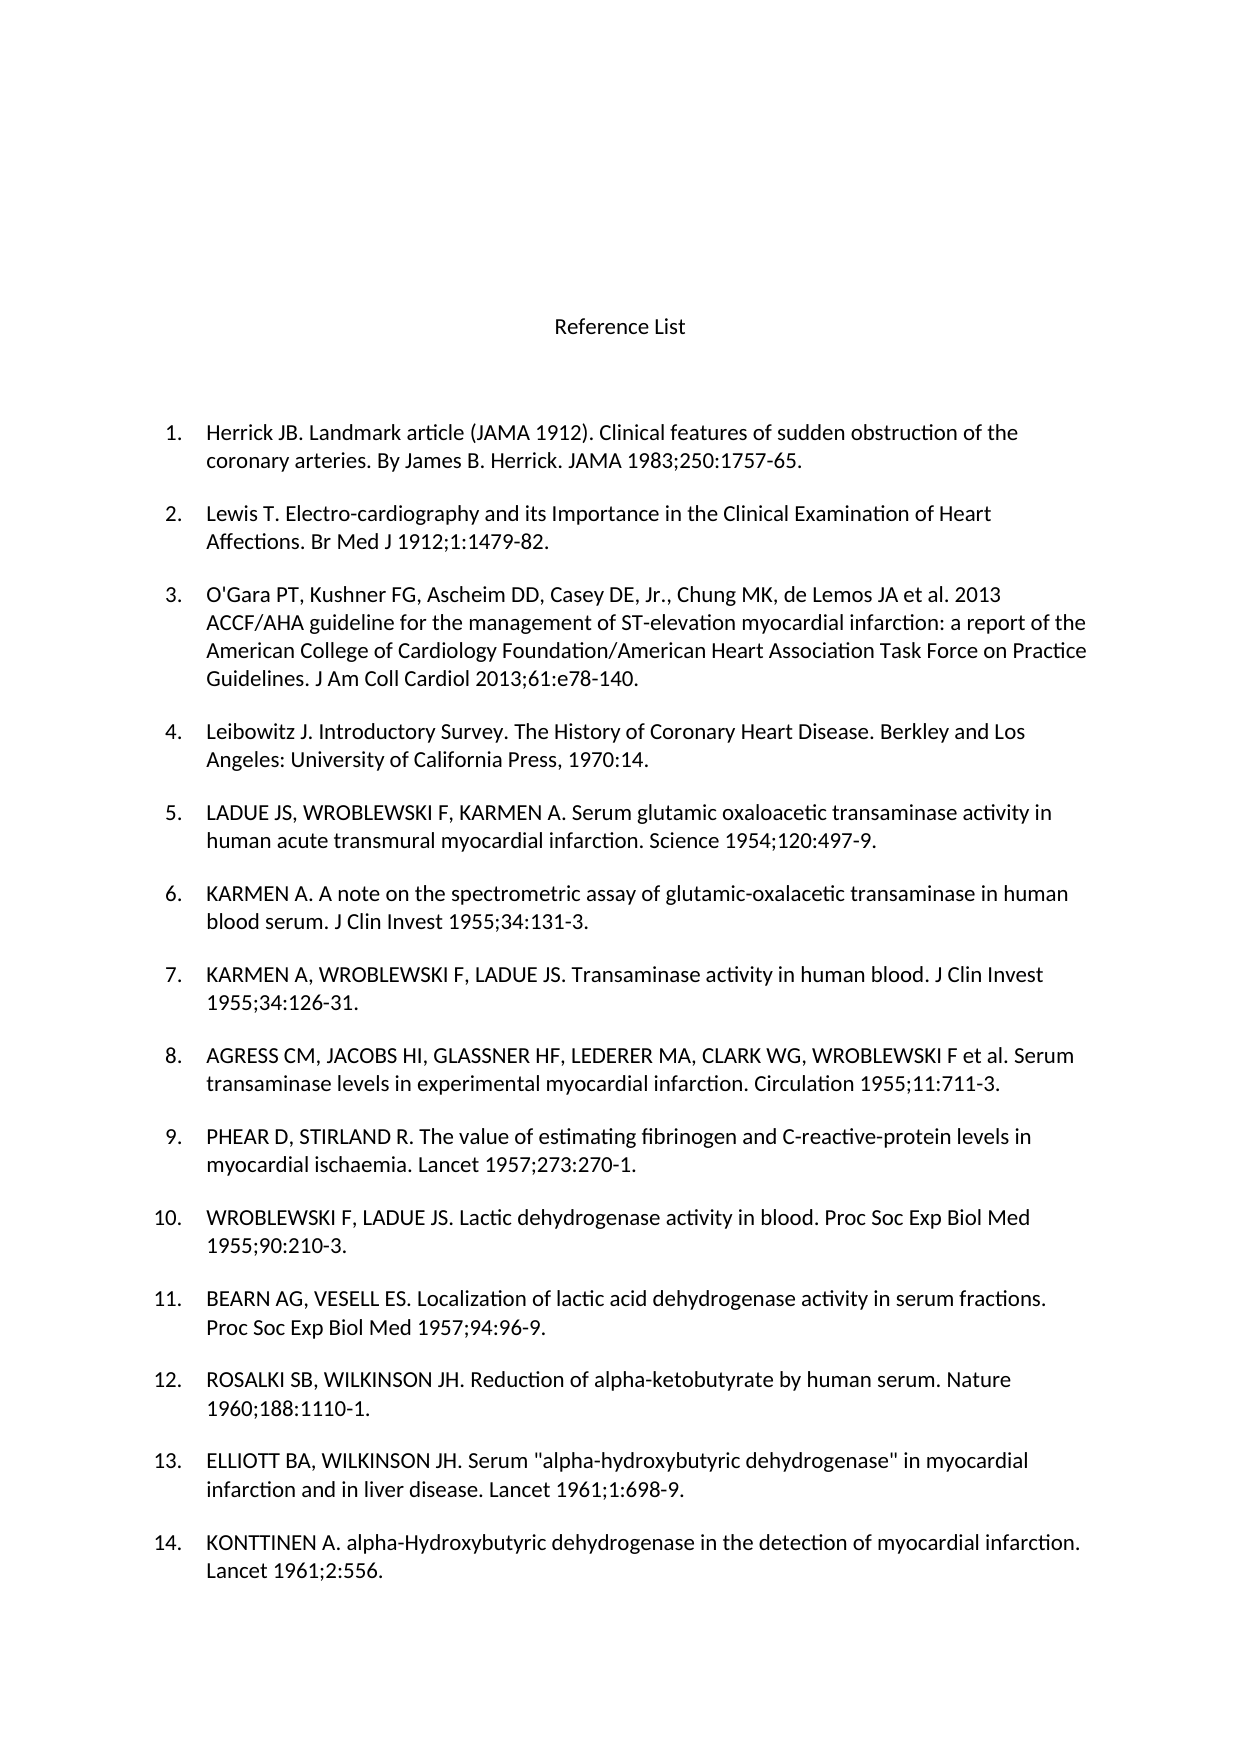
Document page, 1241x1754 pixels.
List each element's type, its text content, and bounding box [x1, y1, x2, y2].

text Reference List [150, 311, 1090, 340]
text 14. KONTTINEN A. alpha-Hydroxybutyric dehydrogenase in the detection of myocardial infarction. Lancet 1961;2:556. [150, 1528, 1090, 1584]
text 9. PHEAR D, STIRLAND R. The value of estimating fibrinogen and C-reactive-protein levels in myocardial ischaemia. Lancet 1957;273:270-1. [150, 1122, 1090, 1178]
text 1. Herrick JB. Landmark article (JAMA 1912). Clinical features of sudden obstruction of the coronary arteries. By James B. Herrick. JAMA 1983;250:1757-65. [150, 418, 1090, 474]
text 3. O'Gara PT, Kushner FG, Ascheim DD, Casey DE, Jr., Chung MK, de Lemos JA et al. 2013 ACCF/AHA guideline for the management of ST-elevation myocardial infarction: a report of the American College of Cardiology Foundation/American Heart Association Task Force on Practice Guidelines. J Am Coll Cardiol 2013;61:e78-140. [150, 580, 1090, 692]
text 11. BEARN AG, VESELL ES. Localization of lactic acid dehydrogenase activity in serum fractions. Proc Soc Exp Biol Med 1957;94:96-9. [150, 1284, 1090, 1341]
text 5. LADUE JS, WROBLEWSKI F, KARMEN A. Serum glutamic oxaloacetic transaminase activity in human acute transmural myocardial infarction. Science 1954;120:497-9. [150, 798, 1090, 854]
text 10. WROBLEWSKI F, LADUE JS. Lactic dehydrogenase activity in blood. Proc Soc Exp Biol Med 1955;90:210-3. [150, 1203, 1090, 1259]
text 12. ROSALKI SB, WILKINSON JH. Reduction of alpha-ketobutyrate by human serum. Nature 1960;188:1110-1. [150, 1366, 1090, 1422]
text 4. Leibowitz J. Introductory Survey. The History of Coronary Heart Disease. Berkley and Los Angeles: University of California Press, 1970:14. [150, 717, 1090, 773]
text 13. ELLIOTT BA, WILKINSON JH. Serum "alpha-hydroxybutyric dehydrogenase" in myocardial infarction and in liver disease. Lancet 1961;1:698-9. [150, 1447, 1090, 1503]
text 8. AGRESS CM, JACOBS HI, GLASSNER HF, LEDERER MA, CLARK WG, WROBLEWSKI F et al. Serum transaminase levels in experimental myocardial infarction. Circulation 1955;11:711-3. [150, 1041, 1090, 1097]
text 2. Lewis T. Electro-cardiography and its Importance in the Clinical Examination of Heart Affections. Br Med J 1912;1:1479-82. [150, 499, 1090, 555]
text 6. KARMEN A. A note on the spectrometric assay of glutamic-oxalacetic transaminase in human blood serum. J Clin Invest 1955;34:131-3. [150, 879, 1090, 935]
text 7. KARMEN A, WROBLEWSKI F, LADUE JS. Transaminase activity in human blood. J Clin Invest 1955;34:126-31. [150, 960, 1090, 1016]
